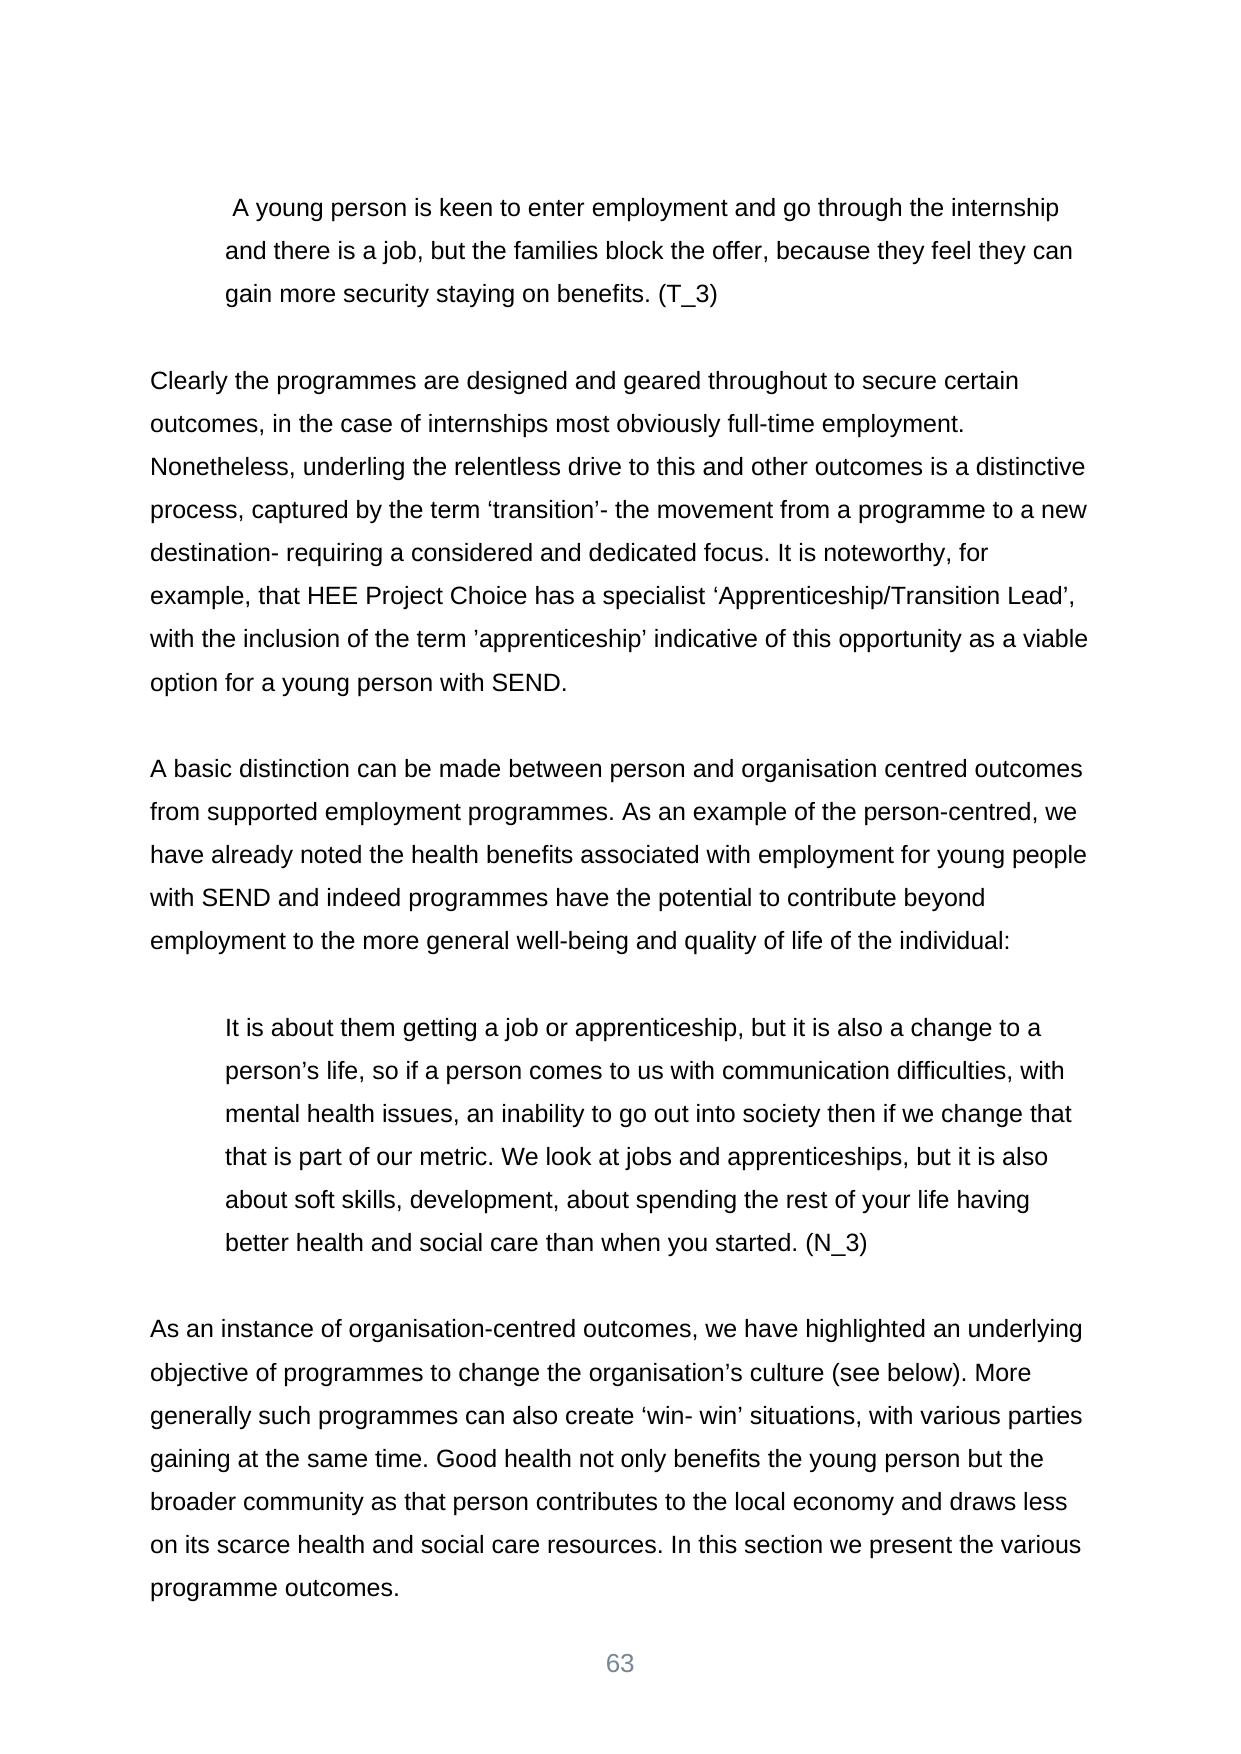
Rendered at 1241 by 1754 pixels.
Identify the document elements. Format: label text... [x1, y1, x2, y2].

text It is about them getting a job or apprenticeship, but it is also a change to a person’s life, so if a person comes to us with communication difficulties, with mental health issues, an inability to go out into society then if we change that that is part of our metric. We look at jobs and apprenticeships, but it is also about soft skills, development, about spending the rest of your life having better health and social care than when you started. (N_3) [225, 1012, 1090, 1257]
text As an instance of organisation-centred outcomes, we have highlighted an underlying objective of programmes to change the organisation’s culture (see below). More generally such programmes can also create ‘win- win’ situations, with various parties gaining at the same time. Good health not only benefits the young person but the broader community as that person contributes to the local economy and draws less on its scarce health and social care resources. In this section we present the various programme outcomes. [150, 1314, 1090, 1602]
text A basic distinction can be made between person and organisation centred outcomes from supported employment programmes. As an example of the person-centred, we have already noted the health benefits associated with employment for young people with SEND and indeed programmes have the potential to contribute beyond employment to the more general well-being and quality of life of the individual: [150, 754, 1090, 955]
text A young person is keen to enter employment and go through the internship and there is a job, but the families block the offer, because they feel they can gain more security staying on benefits. (T_3) [225, 193, 1090, 308]
text Clearly the programmes are designed and geared throughout to secure certain outcomes, in the case of internships most obviously full-time employment. Nonetheless, underling the relentless drive to this and other outcomes is a distinctive process, captured by the term ‘transition’- the movement from a programme to a new destination- requiring a considered and dedicated focus. It is noteworthy, for example, that HEE Project Choice has a specialist ‘Apprenticeship/Transition Lead’, with the inclusion of the term ’apprenticeship’ indicative of this opportunity as a viable option for a young person with SEND. [150, 366, 1090, 696]
